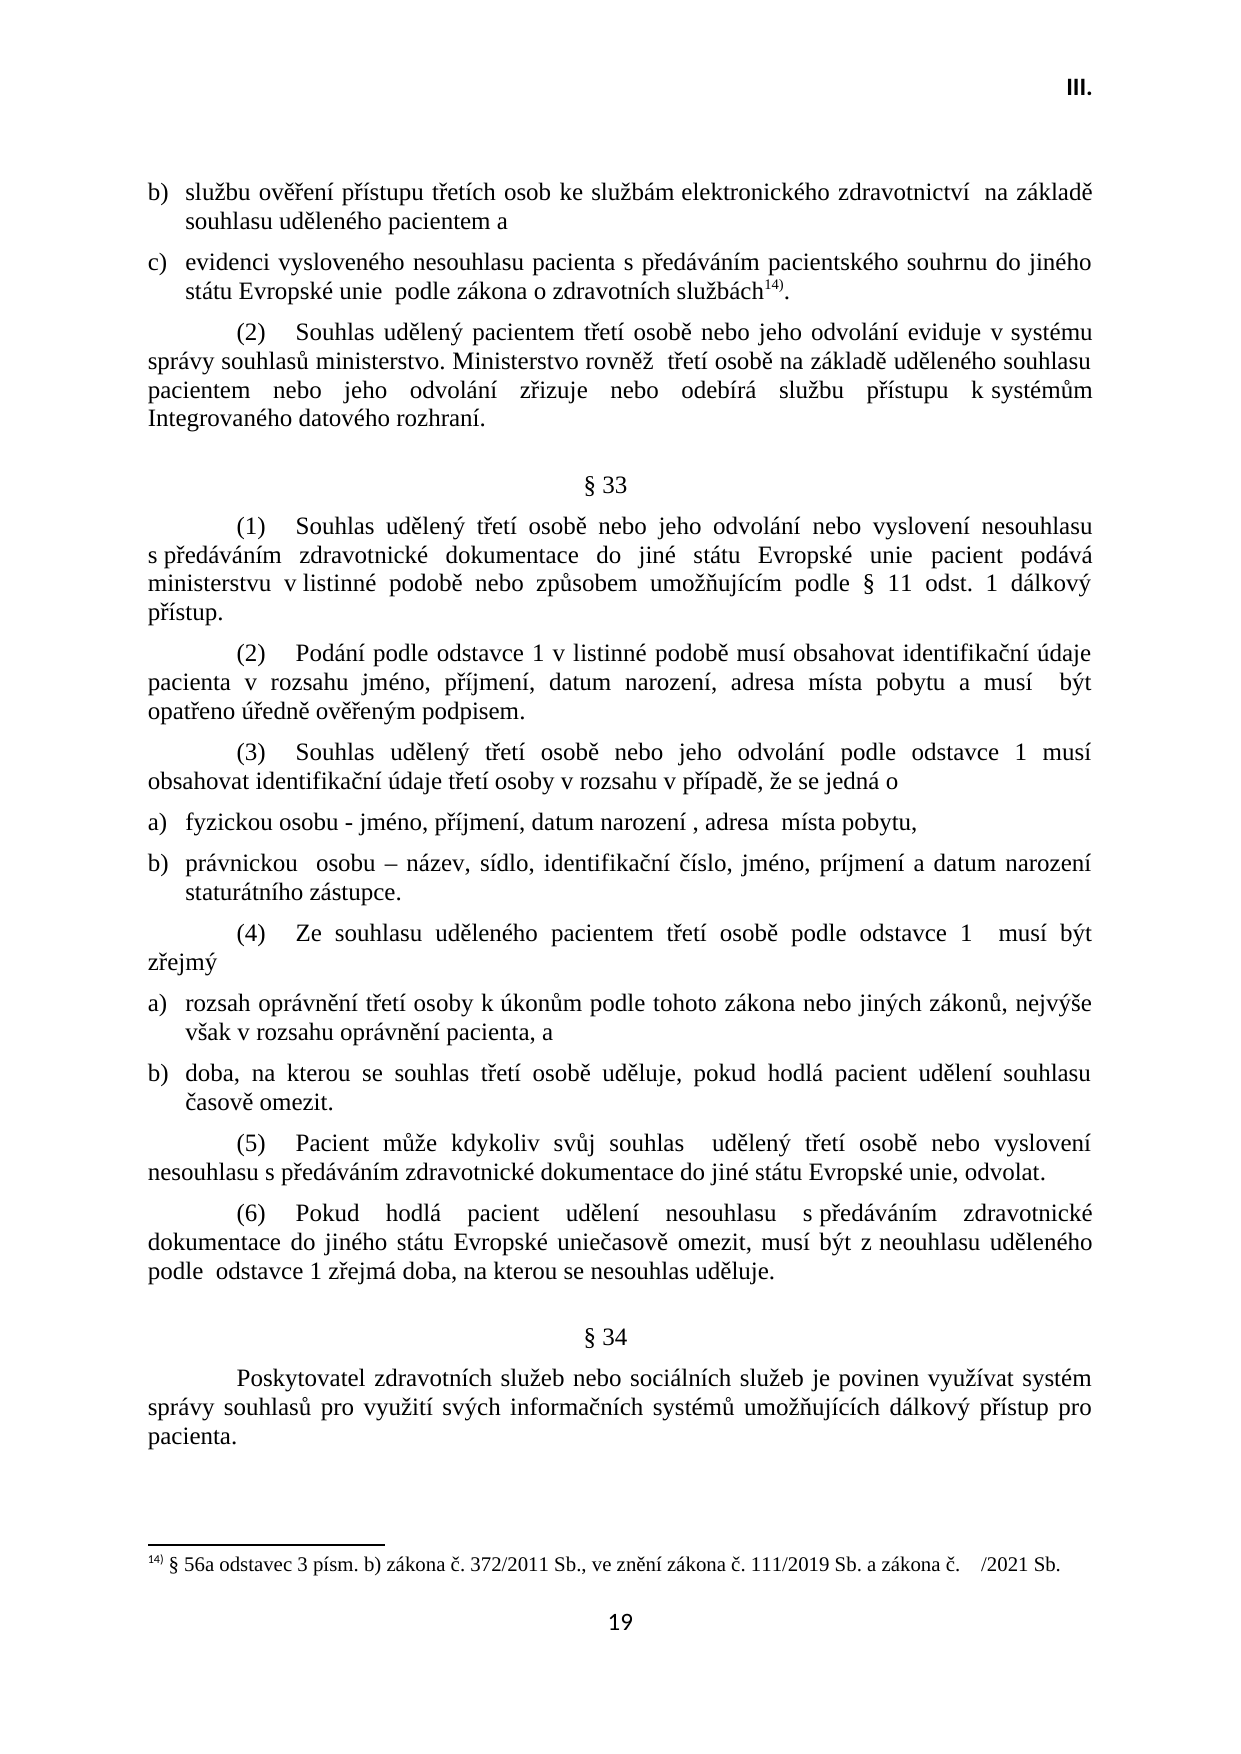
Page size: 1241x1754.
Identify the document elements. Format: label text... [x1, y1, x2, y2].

list Souhlas udělený třetí osobě nebo jeho odvolání podle odstavce 1 musí obsahovat identifikační údaje třetí osoby v rozsahu v případě, že se jedná o [148, 737, 1092, 795]
text službu ověření přístupu třetích osob ke službám elektronického zdravotnictví na základě souhlasu uděleného pacientem a [148, 177, 1092, 235]
list Pokud hodlá pacient udělení nesouhlasu s předáváním zdravotnické dokumentace do jiného státu Evropské uniečasově omezit, musí být z neouhlasu uděleného podle odstavce 1 zřejmá doba, na kterou se nesouhlas uděluje. [148, 1198, 1092, 1285]
list Ze souhlasu uděleného pacientem třetí osobě podle odstavce 1 musí být zřejmý [148, 918, 1092, 976]
text fyzickou osobu - jméno, příjmení, datum narození , adresa místa pobytu, [148, 807, 1092, 836]
text Poskytovatel zdravotních služeb nebo sociálních služeb je povinen využívat systém správy souhlasů pro využití svých informačních systémů umožňujících dálkový přístup pro pacienta. [148, 1363, 1092, 1450]
text právnickou osobu – název, sídlo, identifikační číslo, jméno, príjmení a datum narození staturátního zástupce. [148, 848, 1092, 906]
list Podání podle odstavce 1 v listinné podobě musí obsahovat identifikační údaje pacienta v rozsahu jméno, příjmení, datum narození, adresa místa pobytu a musí být opatřeno úředně ověřeným podpisem. [148, 638, 1092, 725]
list rozsah oprávnění třetí osoby k úkonům podle tohoto zákona nebo jiných zákonů, nejvýše však v rozsahu oprávnění pacienta, a [148, 988, 1092, 1046]
list Souhlas udělený pacientem třetí osobě nebo jeho odvolání eviduje v systému správy souhlasů ministerstvo. Ministerstvo rovněž třetí osobě na základě uděleného souhlasu pacientem nebo jeho odvolání zřizuje nebo odebírá službu přístupu k systémům Integrovaného datového rozhraní. [148, 317, 1092, 432]
list Pacient může kdykoliv svůj souhlas udělený třetí osobě nebo vyslovení nesouhlasu s předáváním zdravotnické dokumentace do jiné státu Evropské unie, odvolat. [148, 1128, 1092, 1186]
list Souhlas udělený třetí osobě nebo jeho odvolání nebo vyslovení nesouhlasu s předáváním zdravotnické dokumentace do jiné státu Evropské unie pacient podává ministerstvu v listinné podobě nebo způsobem umožňujícím podle § 11 odst. 1 dálkový přístup. [148, 511, 1092, 626]
text evidenci vysloveného nesouhlasu pacienta s předáváním pacientského souhrnu do jiného státu Evropské unie podle zákona o zdravotních službách). [148, 247, 1092, 305]
text doba, na kterou se souhlas třetí osobě uděluje, pokud hodlá pacient udělení souhlasu časově omezit. [148, 1058, 1092, 1116]
